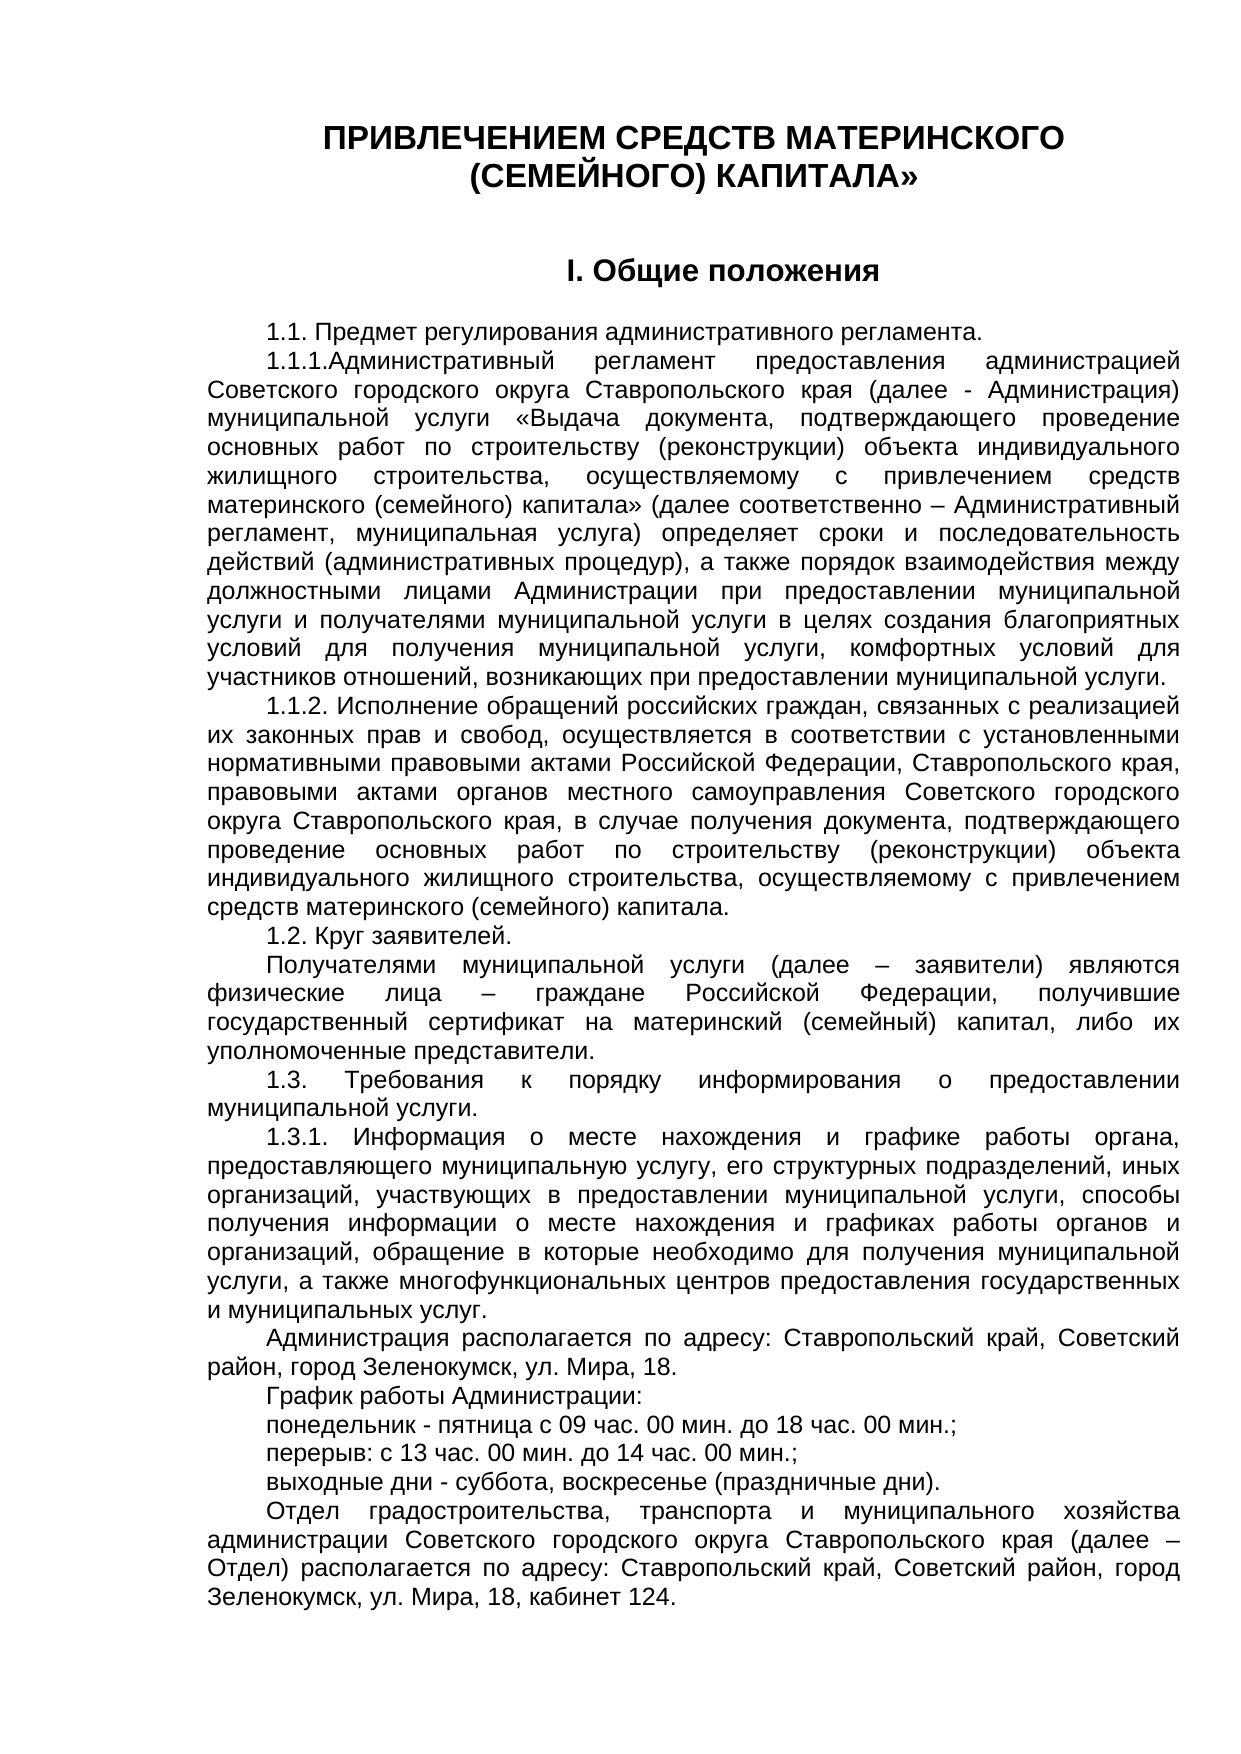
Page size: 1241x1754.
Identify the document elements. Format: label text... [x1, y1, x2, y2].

text выходные дни - суббота, воскресенье (праздничные дни). [207, 1467, 1181, 1496]
text Администрация располагается по адресу: Ставропольский край, Советский район, город Зеленокумск, ул. Мира, 18. [207, 1323, 1181, 1381]
text 1.3.1. Информация о месте нахождения и графике работы органа, предоставляющего муниципальную услугу, его структурных подразделений, иных организаций, участвующих в предоставлении муниципальной услуги, способы получения информации о месте нахождения и графиках работы органов и организаций, обращение в которые необходимо для получения муниципальной услуги, а также многофункциональных центров предоставления государственных и муниципальных услуг. [207, 1122, 1181, 1323]
text График работы Администрации: [207, 1381, 1181, 1410]
text 1.2. Круг заявителей. [207, 921, 1181, 950]
text перерыв: с 13 час. 00 мин. до 14 час. 00 мин.; [207, 1438, 1181, 1467]
text I. Общие положения [207, 252, 1181, 288]
text 1.1.2. Исполнение обращений российских граждан, связанных с реализацией их законных прав и свобод, осуществляется в соответствии с установленными нормативными правовыми актами Российской Федерации, Ставропольского края, правовыми актами органов местного самоуправления Советского городского округа Ставропольского края, в случае получения документа, подтверждающего проведение основных работ по строительству (реконструкции) объекта индивидуального жилищного строительства, осуществляемому с привлечением средств материнского (семейного) капитала. [207, 691, 1181, 921]
text понедельник - пятница с 09 час. 00 мин. до 18 час. 00 мин.; [207, 1410, 1181, 1438]
text 1.1.1.Административный регламент предоставления администрацией Советского городского округа Ставропольского края (далее - Администрация) муниципальной услуги «Выдача документа, подтверждающего проведение основных работ по строительству (реконструкции) объекта индивидуального жилищного строительства, осуществляемому с привлечением средств материнского (семейного) капитала» (далее соответственно – Административный регламент, муниципальная услуга) определяет сроки и последовательность действий (административных процедур), а также порядок взаимодействия между должностными лицами Администрации при предоставлении муниципальной услуги и получателями муниципальной услуги в целях создания благоприятных условий для получения муниципальной услуги, комфортных условий для участников отношений, возникающих при предоставлении муниципальной услуги. [207, 346, 1181, 691]
text Отдел градостроительства, транспорта и муниципального хозяйства администрации Советского городского округа Ставропольского края (далее – Отдел) располагается по адресу: Ставропольский край, Советский район, город Зеленокумск, ул. Мира, 18, кабинет 124. [207, 1496, 1181, 1611]
text 1.1. Предмет регулирования административного регламента. [207, 317, 1181, 346]
text 1.3. Требования к порядку информирования о предоставлении муниципальной услуги. [207, 1065, 1181, 1122]
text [207, 118, 1181, 195]
text Получателями муниципальной услуги (далее – заявители) являются физические лица – граждане Российской Федерации, получившие государственный сертификат на материнский (семейный) капитал, либо их уполномоченные представители. [207, 950, 1181, 1065]
